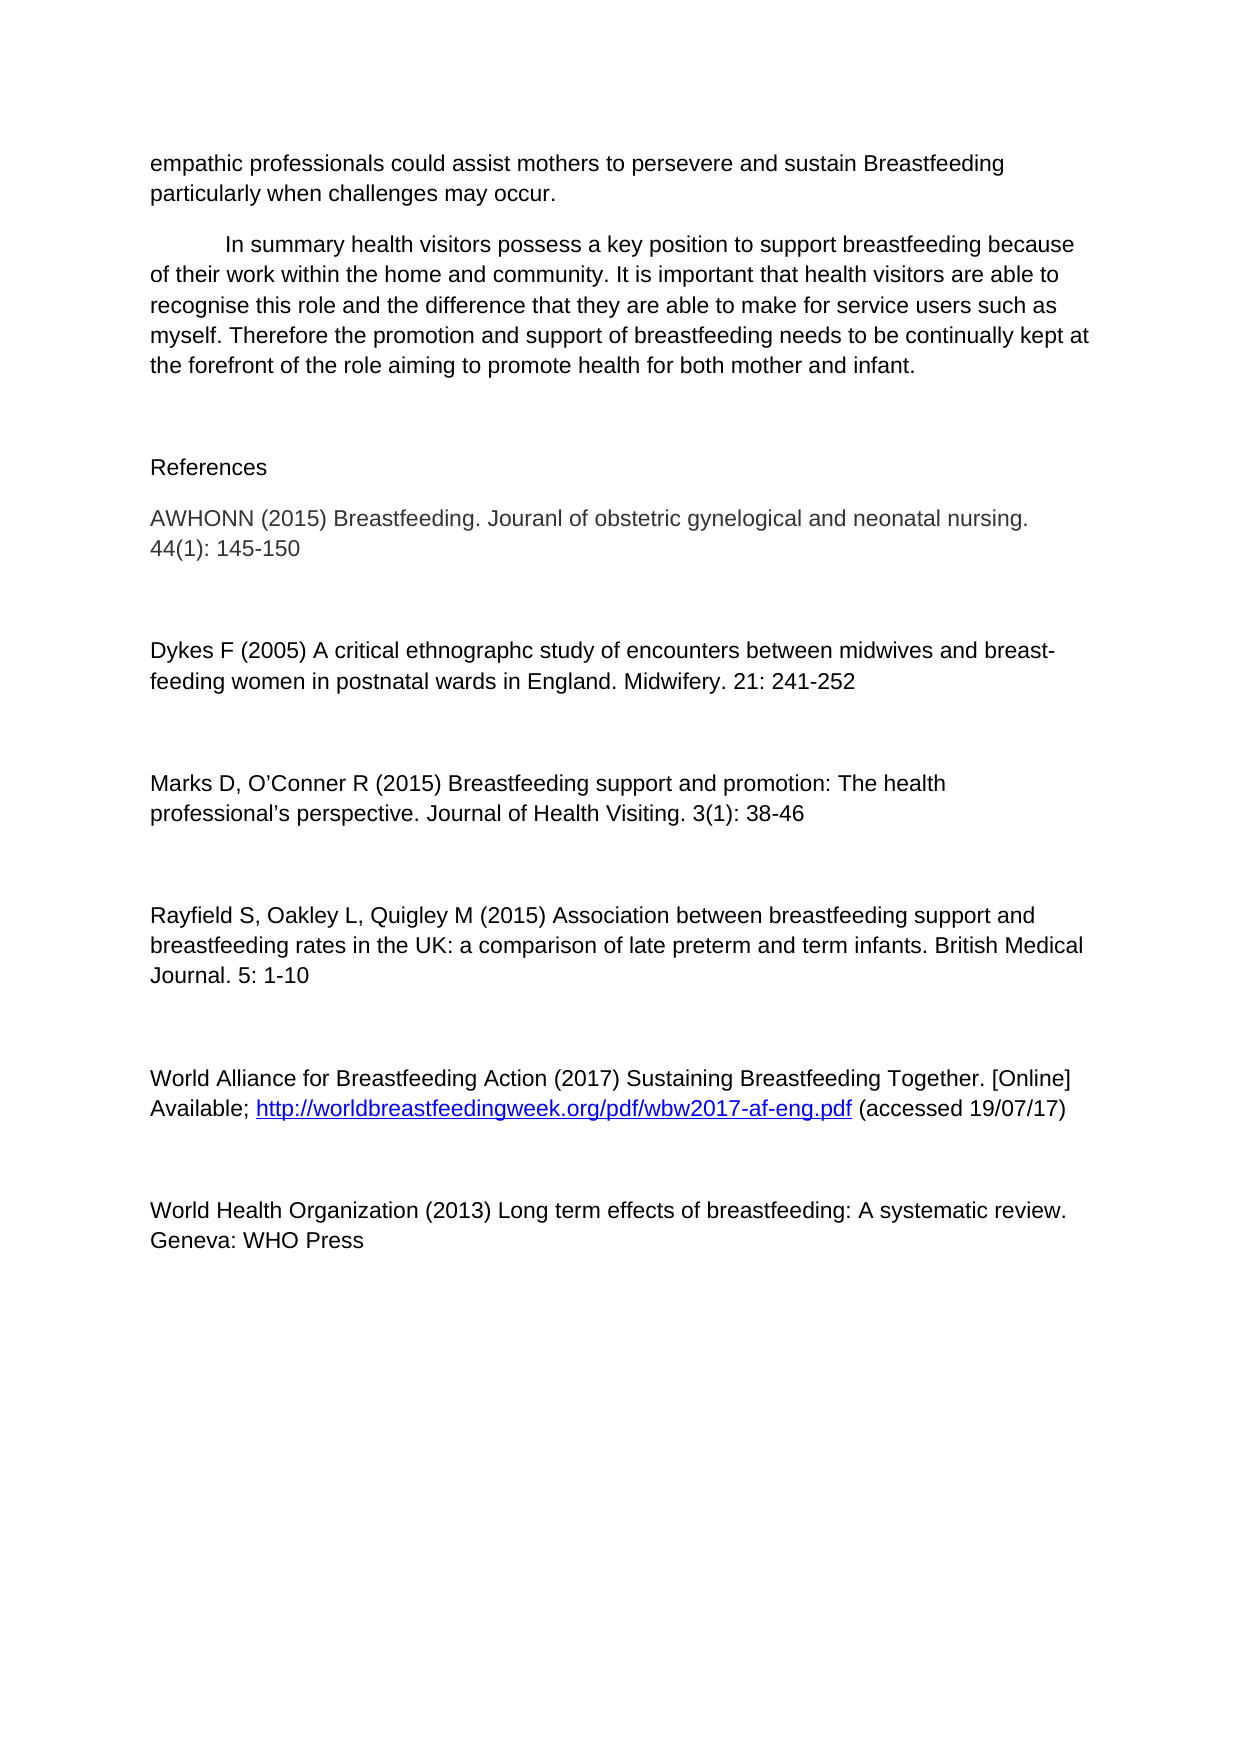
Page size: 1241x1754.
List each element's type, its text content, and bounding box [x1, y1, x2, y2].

text Rayfield S, Oakley L, Quigley M (2015) Association between breastfeeding support and breastfeeding rates in the UK: a comparison of late preterm and term infants. British Medical Journal. 5: 1-10 [150, 902, 1090, 989]
text In summary health visitors possess a key position to support breastfeeding because of their work within the home and community. It is important that health visitors are able to recognise this role and the difference that they are able to make for service users such as myself. Therefore the promotion and support of breastfeeding needs to be continually kept at the forefront of the role aiming to promote health for both mother and infant. [150, 231, 1090, 378]
text Dykes F (2005) A critical ethnographc study of encounters between midwives and breast-feeding women in postnatal wards in England. Midwifery. 21: 241-252 [150, 637, 1090, 694]
text AWHONN (2015) Breastfeeding. Jouranl of obstetric gynelogical and neonatal nursing. 44(1): 145-150 [150, 505, 1090, 562]
text World Health Organization (2013) Long term effects of breastfeeding: A systematic review. Geneva: WHO Press [150, 1197, 1090, 1253]
text Marks D, O’Conner R (2015) Breastfeeding support and promotion: The health professional’s perspective. Journal of Health Visiting. 3(1): 38-46 [150, 770, 1090, 826]
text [150, 150, 1090, 207]
text World Alliance for Breastfeeding Action (2017) Sustaining Breastfeeding Together. [Online] Available; http://worldbreastfeedingweek.org/pdf/wbw2017-af-eng.pdf (accessed 19/07/17) [150, 1064, 1090, 1121]
text References [150, 454, 1090, 481]
